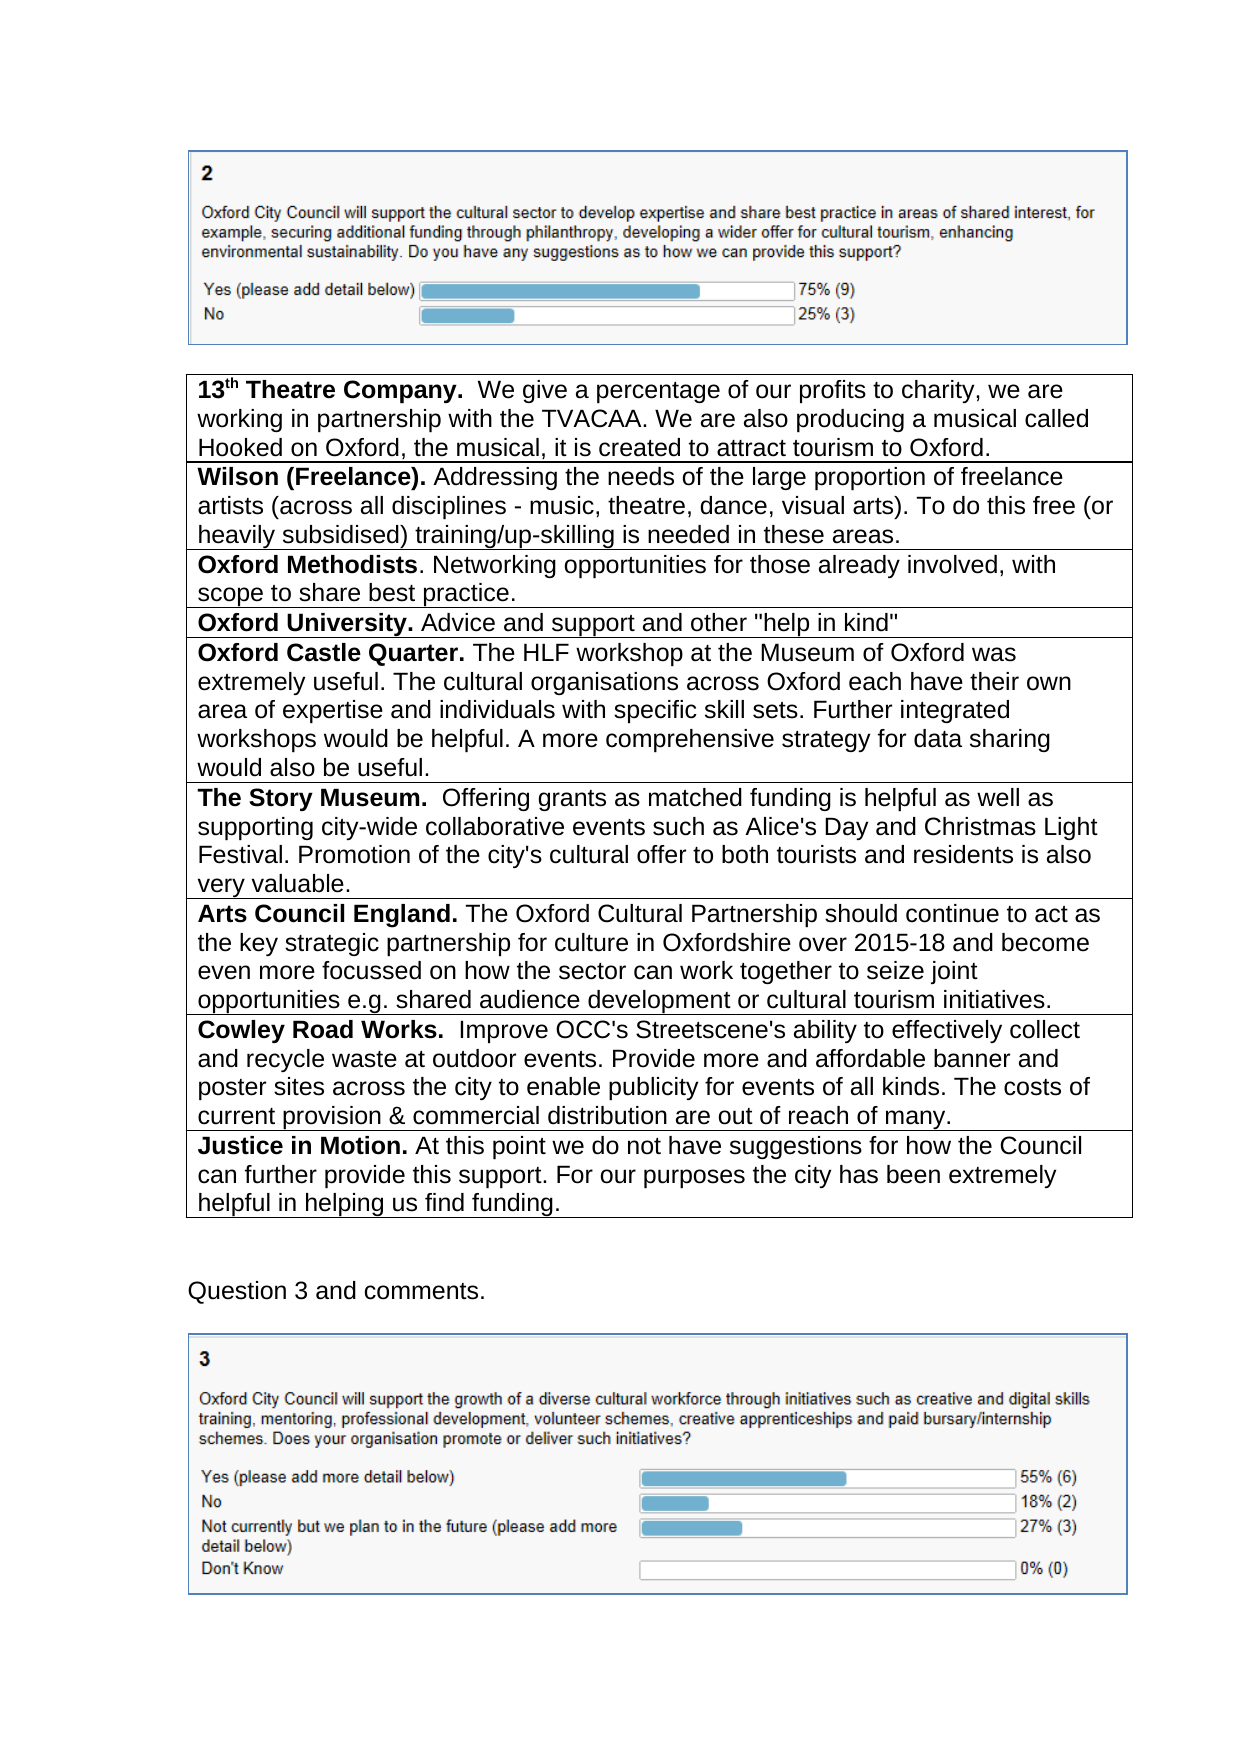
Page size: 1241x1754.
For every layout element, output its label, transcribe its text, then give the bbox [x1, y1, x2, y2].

picture [189, 152, 1126, 344]
table_cell Wilson (Freelance). Addressing the needs of the large proportion of freelance artists (across all disciplines - music, theatre, dance, visual arts). To do this free (or heavily subsidised) training/up-skilling is needed in these areas. [187, 463, 1132, 549]
table_cell Arts Council England. The Oxford Cultural Partnership should continue to act as the key strategic partnership for culture in Oxfordshire over 2015-18 and become even more focussed on how the sector can work together to seize joint opportunities e.g. shared audience development or cultural tourism initiatives. [187, 899, 1132, 1014]
picture [189, 1335, 1126, 1593]
text Question 3 and comments. [187, 1276, 1053, 1304]
table_cell Cowley Road Works. Improve OCC's Streetscene's ability to effectively collect and recycle waste at outdoor events. Provide more and affordable banner and poster sites across the city to enable publicity for events of all kinds. The costs of current provision & commercial distribution are out of reach of many. [187, 1015, 1132, 1130]
table_cell Oxford University. Advice and support and other "help in kind" [187, 608, 1132, 637]
table_cell Oxford Castle Quarter. The HLF workshop at the Museum of Oxford was extremely useful. The cultural organisations across Oxford each have their own area of expertise and individuals with specific skill sets. Further integrated workshops would be helpful. A more comprehensive strategy for data sharing would also be useful. [187, 638, 1132, 782]
table_cell Oxford Methodists. Networking opportunities for those already involved, with scope to share best practice. [187, 550, 1132, 607]
table_cell The Story Museum. Offering grants as matched funding is helpful as well as supporting city-wide collaborative events such as Alice's Day and Christmas Light Festival. Promotion of the city's cultural offer to both tourists and residents is also very valuable. [187, 783, 1132, 898]
table_header 13th Theatre Company. We give a percentage of our profits to charity, we are working in partnership with the TVACAA. We are also producing a musical called Hooked on Oxford, the musical, it is created to attract tourism to Oxford. [187, 375, 1132, 461]
table_cell Justice in Motion. At this point we do not have suggestions for how the Council can further provide this support. For our purposes the city has been extremely helpful in helping us find funding. [187, 1131, 1132, 1217]
